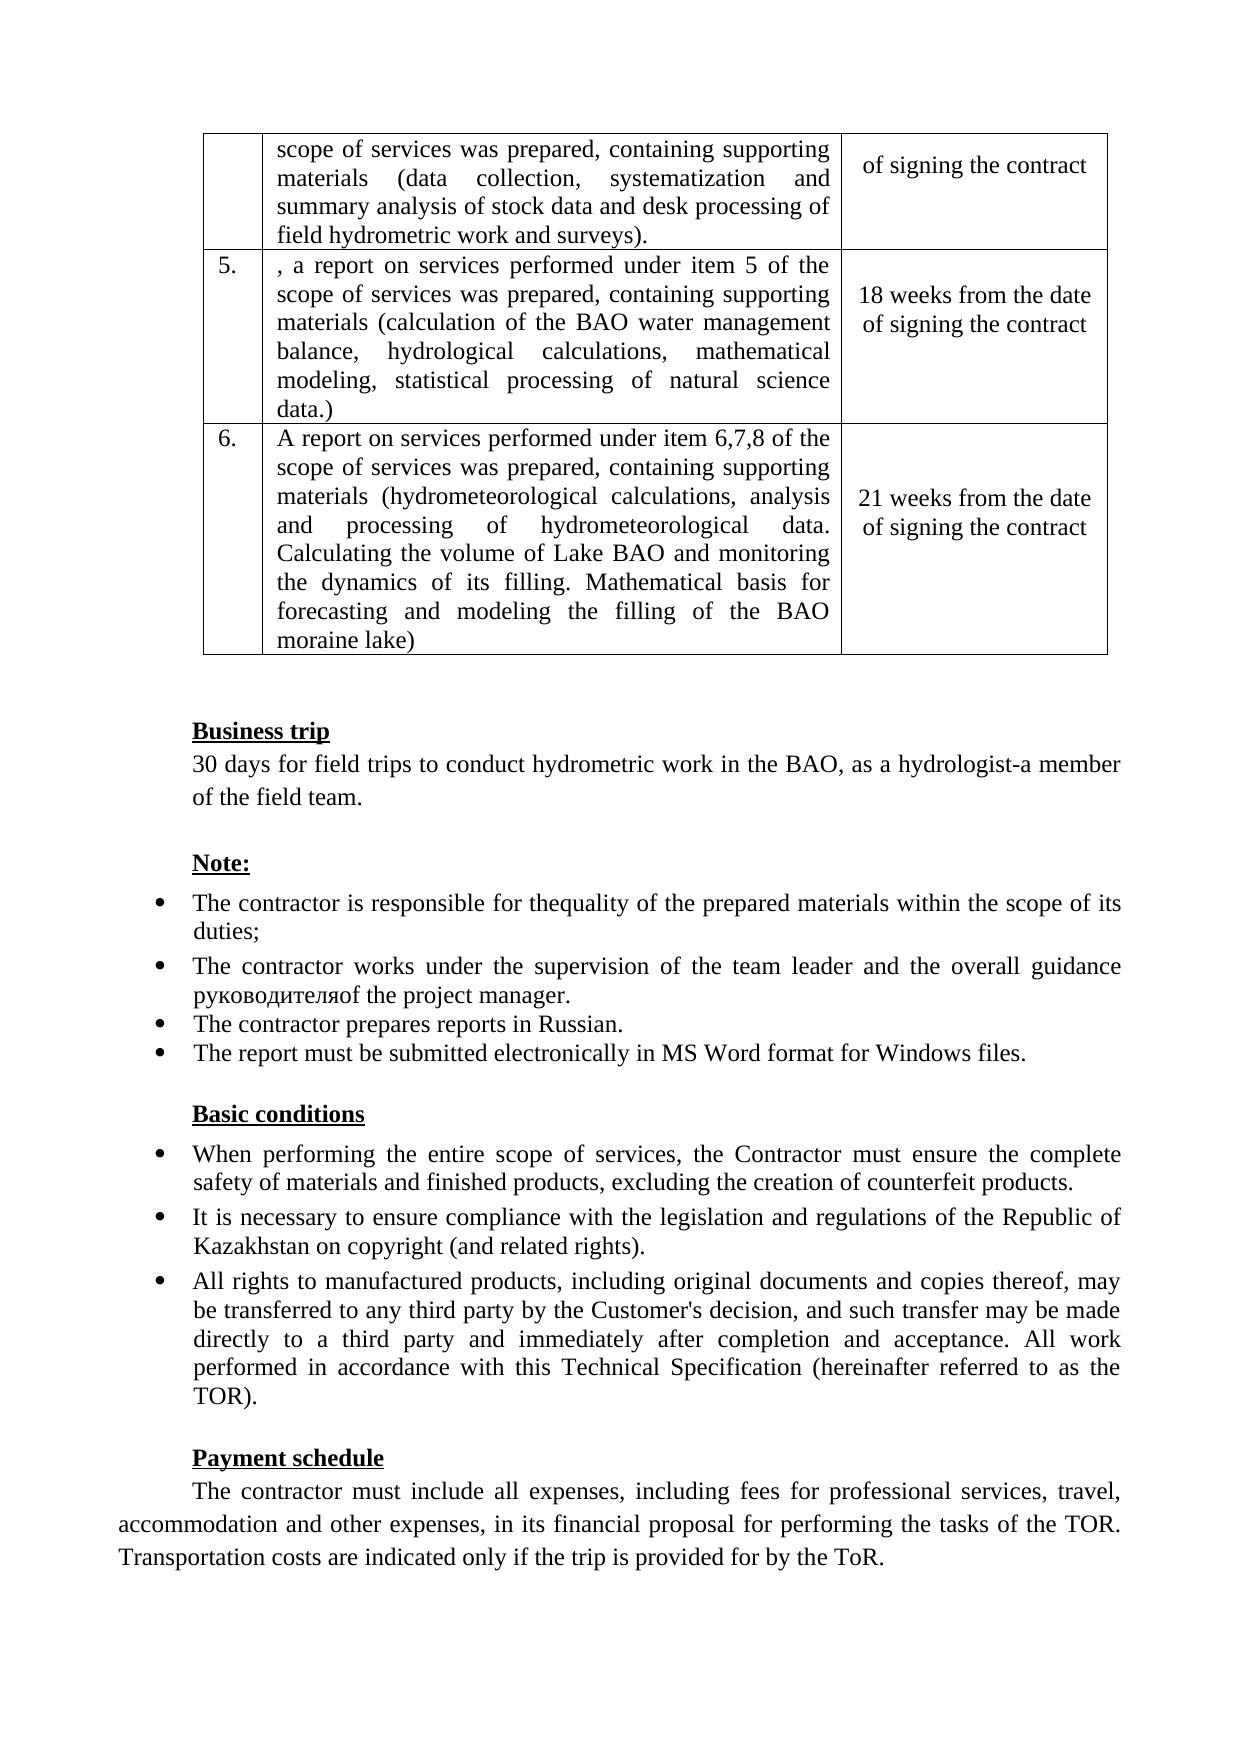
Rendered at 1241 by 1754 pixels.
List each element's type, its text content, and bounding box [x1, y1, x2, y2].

text The contractor must include all expenses, including fees for professional services, travel, accommodation and other expenses, in its financial proposal for performing the tasks of the TOR. Transportation costs are indicated only if the trip is provided for by the ToR. [118, 1476, 1122, 1571]
list When performing the entire scope of services, the Contractor must ensure the complete safety of materials and finished products, excluding the creation of counterfeit products. [156, 1139, 1122, 1196]
table_cell 21 weeks from the date of signing the contract [842, 424, 1107, 653]
text Business trip [118, 716, 1122, 745]
table_cell A report on services performed under item 6,7,8 of the scope of services was prepared, containing supporting materials (hydrometeorological calculations, analysis and processing of hydrometeorological data. Calculating the volume of Lake BAO and monitoring the dynamics of its filling. Mathematical basis for forecasting and modeling the filling of the BAO moraine lake) [263, 424, 841, 653]
text 30 days for field trips to conduct hydrometric work in the BAO, as a hydrologist-a member of the field team. [192, 749, 1122, 811]
table_cell , a report on services performed under item 5 of the scope of services was prepared, containing supporting materials (calculation of the BAO water management balance, hydrological calculations, mathematical modeling, statistical processing of natural science data.) [263, 250, 841, 422]
list It is necessary to ensure compliance with the legislation and regulations of the Republic of Kazakhstan on copyright (and related rights). [156, 1202, 1122, 1260]
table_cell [842, 134, 1107, 249]
table_cell [204, 424, 262, 653]
table_cell 18 weeks from the date of signing the contract [842, 250, 1107, 422]
table_cell [204, 250, 262, 422]
text Payment schedule [118, 1443, 1122, 1472]
text Basic conditions [118, 1099, 1122, 1128]
list All rights to manufactured products, including original documents and copies thereof, may be transferred to any third party by the Customer's decision, and such transfer may be made directly to a third party and immediately after completion and acceptance. All work performed in accordance with this Technical Specification (hereinafter referred to as the TOR). [156, 1266, 1122, 1410]
table_cell [204, 134, 262, 249]
list The contractor works under the supervision of the team leader and the overall guidance руководителяof the project manager. [156, 951, 1122, 1009]
list The report must be submitted electronically in MS Word format for Windows files. [156, 1038, 1122, 1066]
text Note: [118, 848, 1122, 877]
list The contractor is responsible for thequality of the prepared materials within the scope of its duties; [156, 888, 1122, 945]
list The contractor prepares reports in Russian. [156, 1009, 1122, 1038]
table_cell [263, 134, 841, 249]
